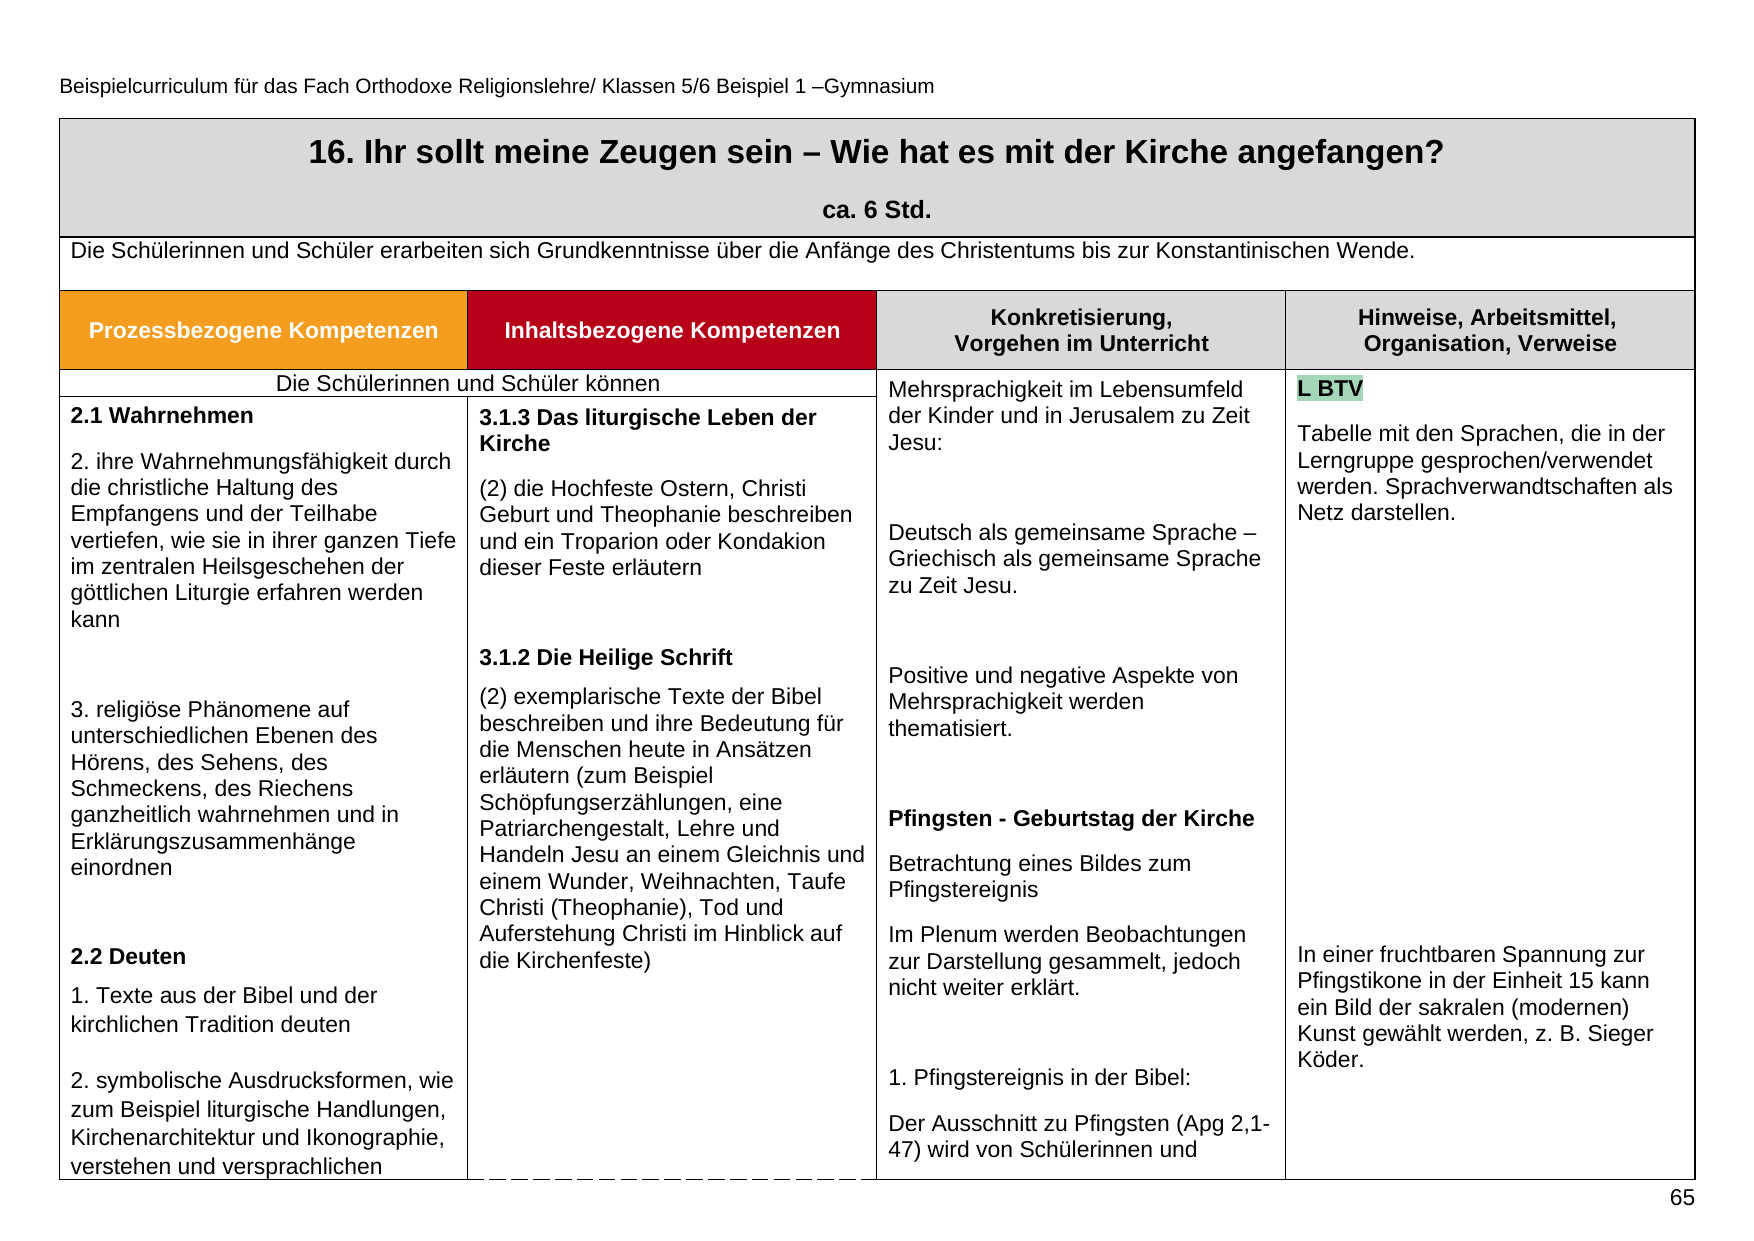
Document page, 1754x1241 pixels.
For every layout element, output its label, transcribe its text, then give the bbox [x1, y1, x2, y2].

table_cell Prozessbezogene Kompetenzen [60, 291, 467, 369]
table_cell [468, 397, 876, 1179]
table_cell Die Schülerinnen und Schüler erarbeiten sich Grundkenntnisse über die Anfänge des Christentums bis zur Konstantinischen Wende. [60, 238, 1694, 290]
table_cell L BTV Tabelle mit den Sprachen, die in der Lerngruppe gesprochen/verwendet werden. Sprachverwandtschaften als Netz darstellen. In einer fruchtbaren Spannung zur Pfingstikone in der Einheit 15 kann ein Bild der sakralen (modernen) Kunst gewählt werden, z. B. Sieger Köder. Quelle: Bibel in kurzen Erzählungen oder Orthodoxe Schulbibel Um die Wirkung des Textes zu entfalten, sollten die Schülerinnen und Schüler das Lesen des Textes zuhause vorbereiten. Anknüpfen an die Einheit 2 (Jesus Christus) und zur Einheit 10 (Kirche – Gebäude und mehr) Eigene Taufe - Empfangen des Hl. Geistes in der Kirche Liturgische Texte: „Gesehen haben wir das wahre Licht, empfangen den himmlischen Geist und gefunden den wahren Glauben, da wir anbeten die unteilbare Dreiheit; denn sie hat uns errettet.“ „Himmlischer König“ - Anknüpfung zur Einheit 11. Kreuzworträtsel sind im Internet frei zugänglich. [1286, 370, 1694, 1179]
table_cell Die Schülerinnen und Schüler können [60, 370, 876, 396]
table_cell Konkretisierung, Vorgehen im Unterricht [877, 291, 1285, 369]
table_cell Hinweise, Arbeitsmittel, Organisation, Verweise [1286, 291, 1694, 369]
table_cell Inhaltsbezogene Kompetenzen [468, 291, 876, 369]
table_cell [60, 397, 467, 1179]
table_header 16. Ihr sollt meine Zeugen sein – Wie hat es mit der Kirche angefangen? ca. 6 Std. [60, 119, 1694, 236]
table_cell Mehrsprachigkeit im Lebensumfeld der Kinder und in Jerusalem zu Zeit Jesu: Deutsch als gemeinsame Sprache – Griechisch als gemeinsame Sprache zu Zeit Jesu. Positive und negative Aspekte von Mehrsprachigkeit werden thematisiert. Pfingsten - Geburtstag der Kirche Betrachtung eines Bildes zum Pfingstereignis Im Plenum werden Beobachtungen zur Darstellung gesammelt, jedoch nicht weiter erklärt. 1. Pfingstereignis in der Bibel: Der Ausschnitt zu Pfingsten (Apg 2,1-47) wird von Schülerinnen und Schülern gelesen. Vertiefende Betrachtung des Bildes. Wortskizze des Bildes ins Heft: Zentrale Bildelemente – Personen und Gegenstände – als Worte wie auf dem Bild anordnen 2. Pfingsten als Geburtstag der Kirche und Anfang der christlichen Mission: Unterrichtsgespräch: Apostel empfangen den Heiligen Geist in Form von Feuerzungen. Sie beginnen das Evangelium allen Menschen in verschiedenen Sprachen zu verkündigen und sie im Namen des Vaters und des Sohnes und des Hl. Geistes zu taufen. Hefteintrag zur Ergebnissicherung Stellung des Festes im Kirchenjahr (50 Tage nach Ostern, eines der zwölf großen Feste, zum ersten Mal nach Ostern niederknien, „Himmlischer König“ singen) Hefteintrag zur Ergebnissicherung Die Schülerinnen und Schüler lösen ein Kreuzworträtsel zum Pfingstereignis. Mögliche Begriffe: Kirche, Ostern, Evangelium, Taufen, Heiliger Geist, Heilige Dreifaltigkeit, Sonntag, Pfingsten [877, 370, 1285, 1179]
